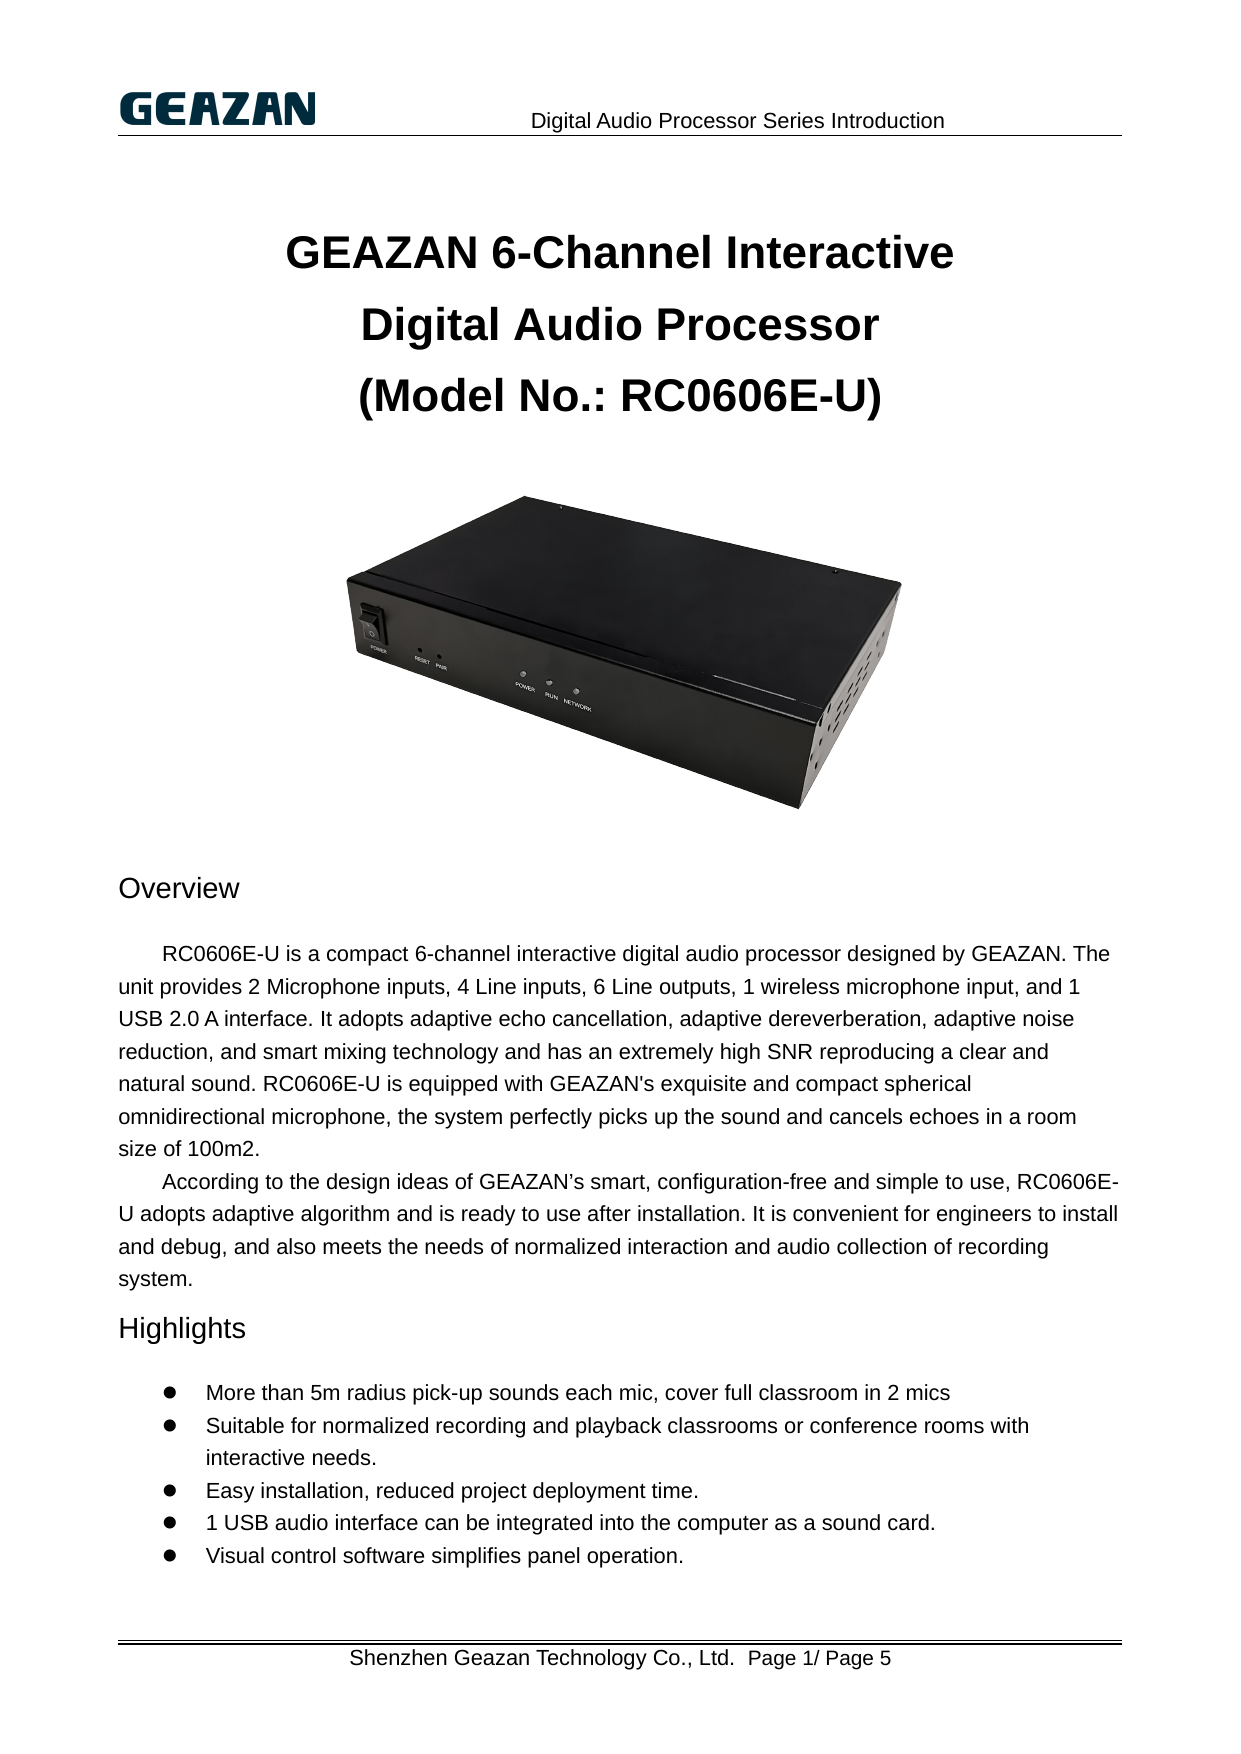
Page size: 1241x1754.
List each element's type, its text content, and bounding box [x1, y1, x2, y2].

list Suitable for normalized recording and playback classrooms or conference rooms with interactive needs. [162, 1409, 1122, 1474]
text Digital Audio Processor [118, 297, 1122, 350]
list Easy installation, reduced project deployment time. [162, 1474, 1122, 1507]
text According to the design ideas of GEAZAN’s smart, configuration-free and simple to use, RC0606E-U adopts adaptive algorithm and is ready to use after installation. It is convenient for engineers to install and debug, and also meets the needs of normalized interaction and audio collection of recording system. [118, 1165, 1122, 1295]
picture [118, 88, 319, 129]
text (Model No.: RC0606E-U) [118, 369, 1122, 422]
text RC0606E-U is a compact 6-channel interactive digital audio processor designed by GEAZAN. The unit provides 2 Microphone inputs, 4 Line inputs, 6 Line outputs, 1 wireless microphone input, and 1 USB 2.0 A interface. It adopts adaptive echo cancellation, adaptive dereverberation, adaptive noise reduction, and smart mixing technology and has an extremely high SNR reproducing a clear and natural sound. RC0606E-U is equipped with GEAZAN's exquisite and compact spherical omnidirectional microphone, the system perfectly picks up the sound and cancels echoes in a room size of 100m2. [118, 937, 1122, 1165]
text Overview [118, 856, 1122, 921]
list More than 5m radius pick-up sounds each mic, cover full classroom in 2 mics [162, 1377, 1122, 1409]
text Highlights [118, 1295, 1122, 1360]
list Visual control software simplifies panel operation. [162, 1539, 1122, 1572]
picture [328, 485, 913, 816]
text GEAZAN 6-Channel Interactive [118, 226, 1122, 278]
list 1 USB audio interface can be integrated into the computer as a sound card. [162, 1507, 1122, 1539]
